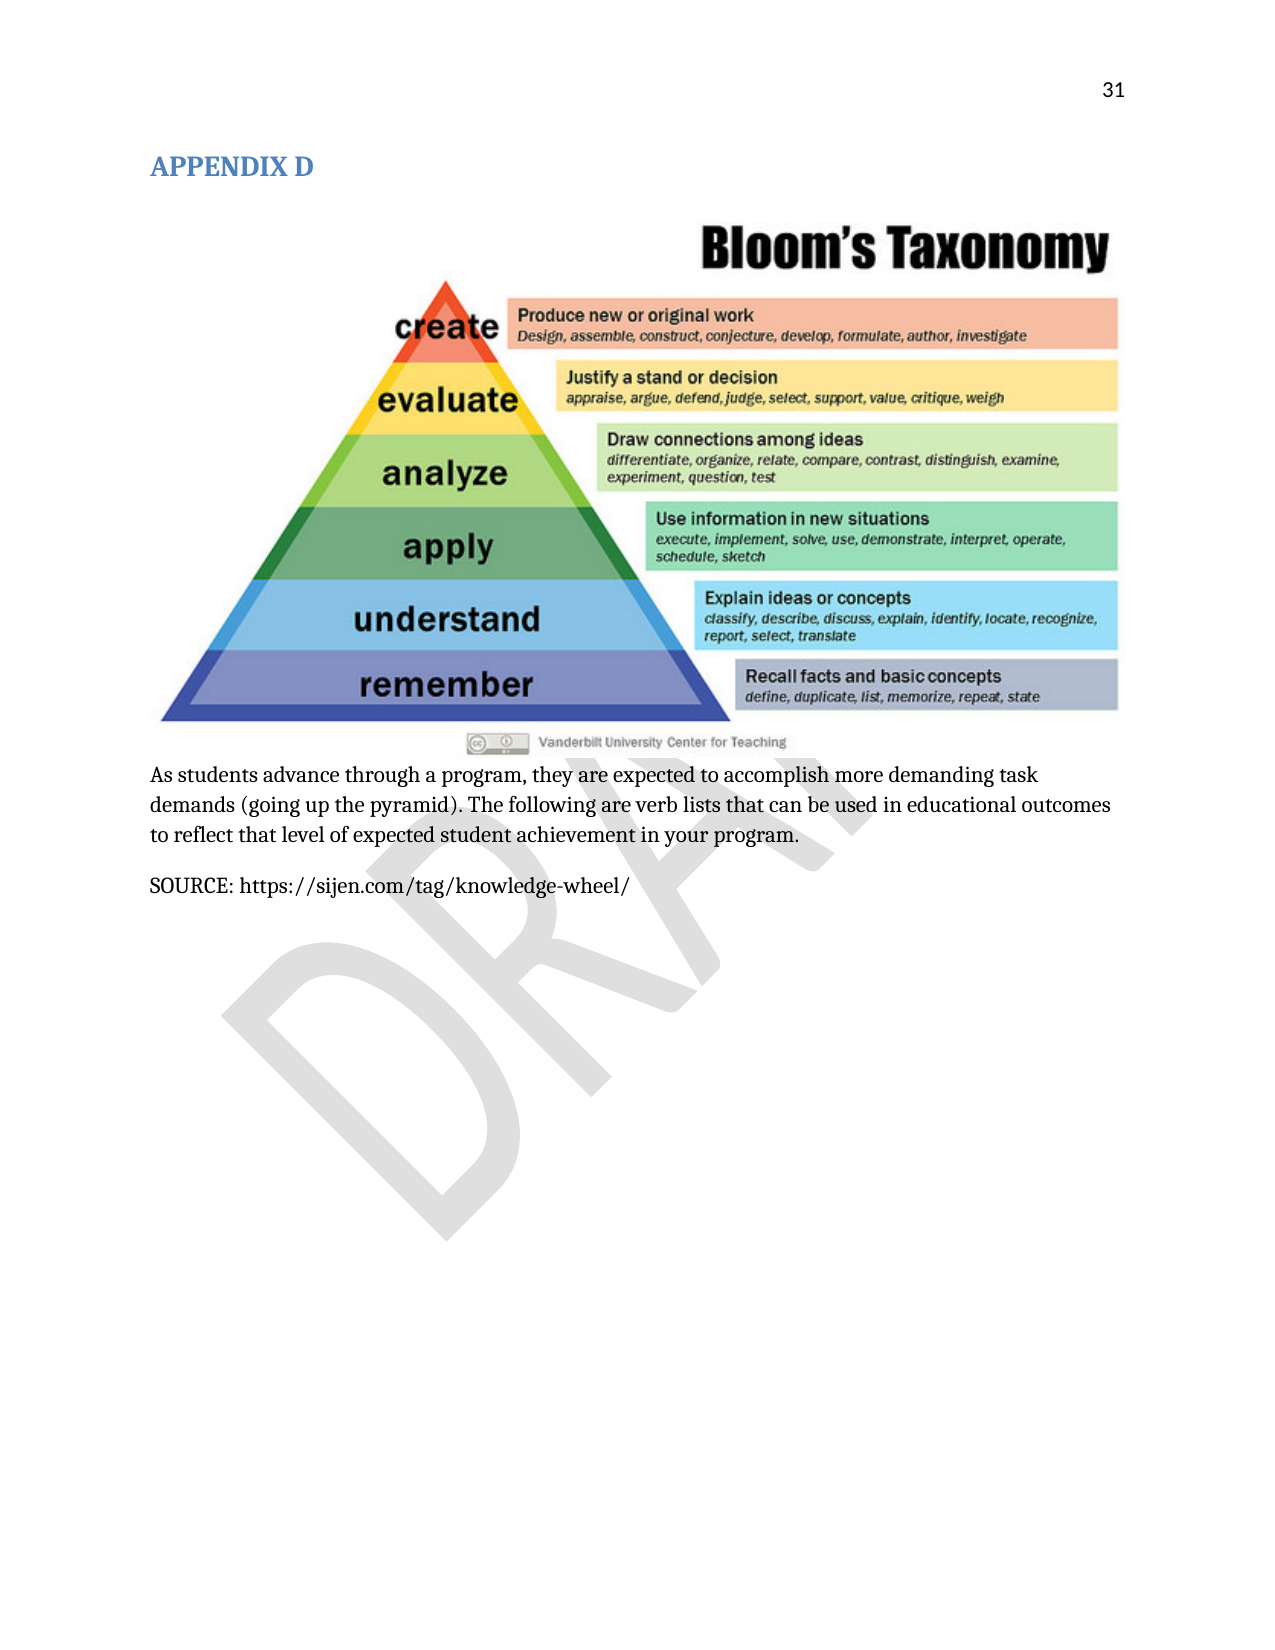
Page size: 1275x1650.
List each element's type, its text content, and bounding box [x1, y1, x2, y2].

text SOURCE: https://sijen.com/tag/knowledge-wheel/ [150, 873, 1125, 899]
picture [150, 209, 1125, 758]
text APPENDIX D [150, 150, 1125, 183]
text As students advance through a program, they are expected to accomplish more demanding task demands (going up the pyramid). The following are verb lists that can be used in educational outcomes to reflect that level of expected student achievement in your program. [150, 758, 1125, 848]
